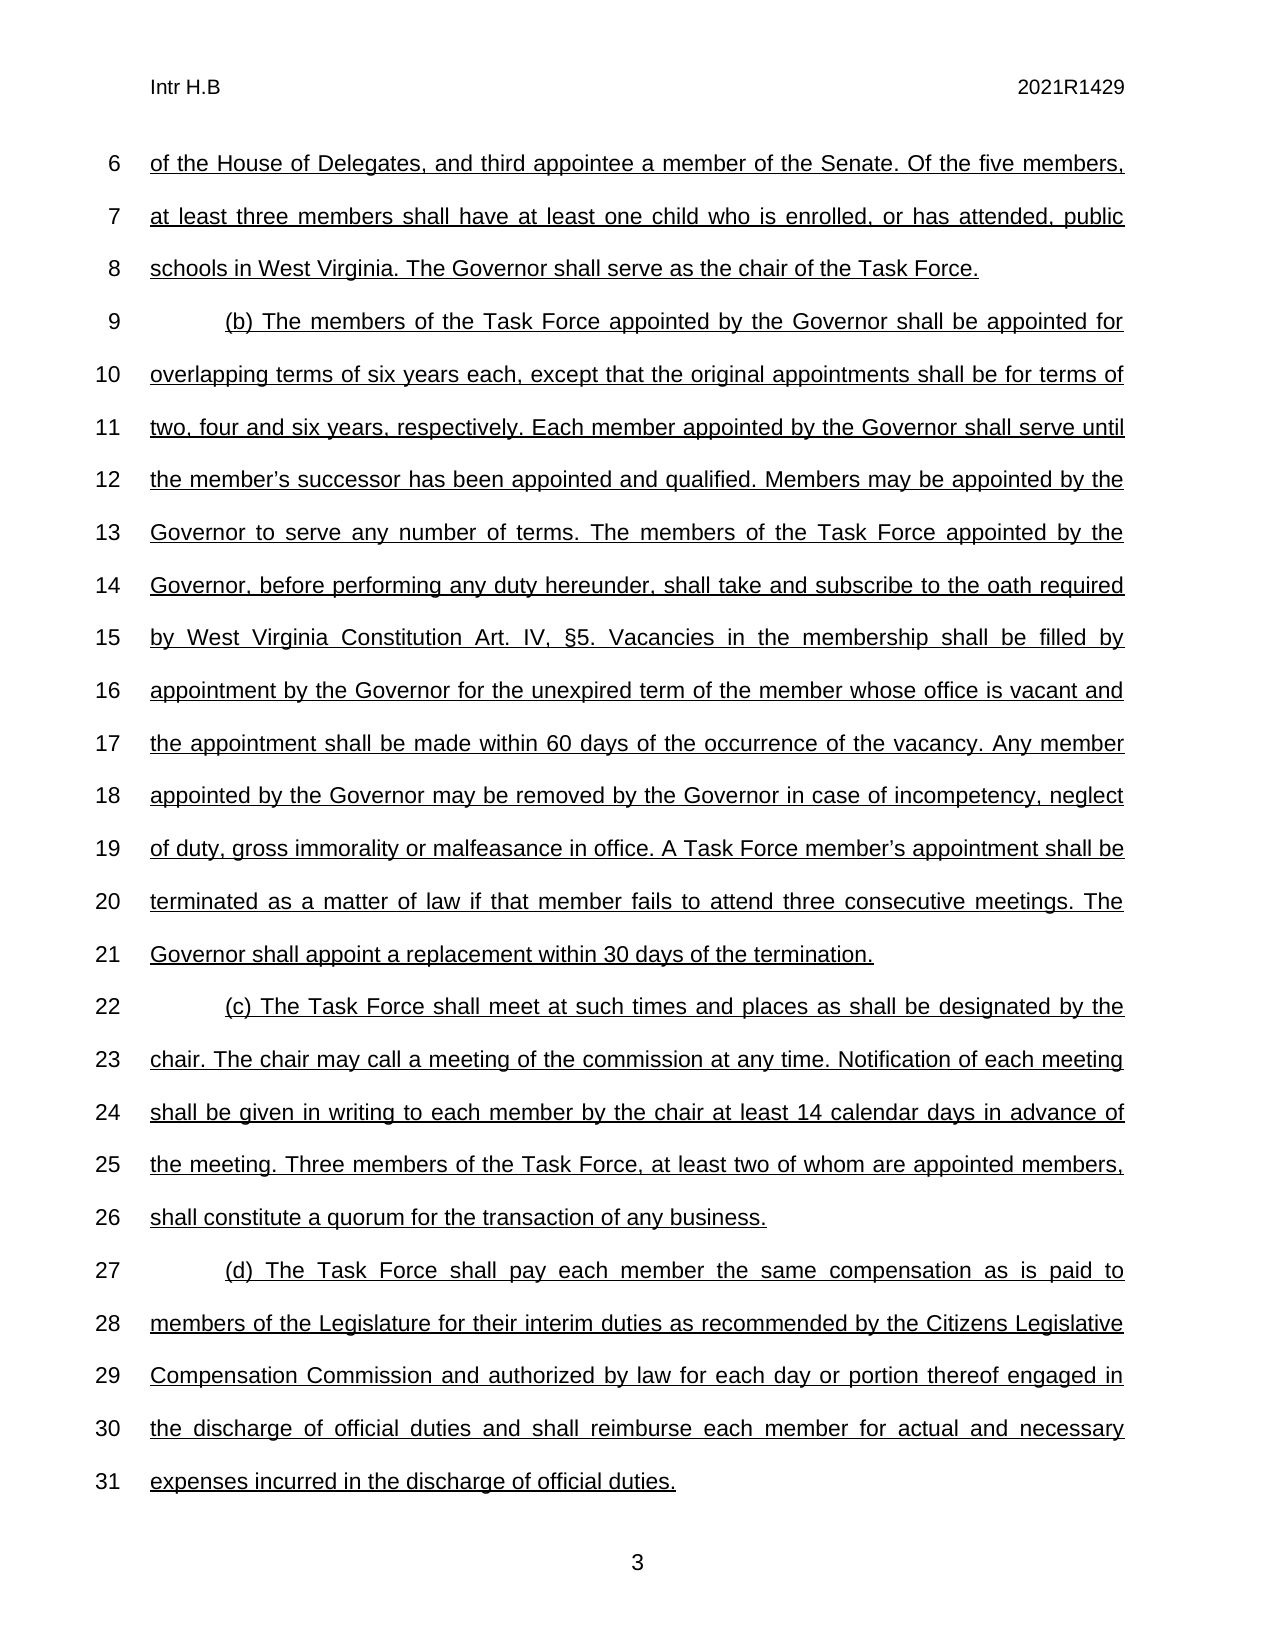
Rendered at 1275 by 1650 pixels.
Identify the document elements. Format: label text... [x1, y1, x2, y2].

text (b) The members of the Task Force appointed by the Governor shall be appointed for overlapping terms of six years each, except that the original appointments shall be for terms of two, four and six years, respectively. Each member appointed by the Governor shall serve until the member’s successor has been appointed and qualified. Members may be appointed by the Governor to serve any number of terms. The members of the Task Force appointed by the Governor, before performing any duty hereunder, shall take and subscribe to the oath required by West Virginia Constitution Art. IV, §5. Vacancies in the membership shall be filled by appointment by the Governor for the unexpired term of the member whose office is vacant and the appointment shall be made within 60 days of the occurrence of the vacancy. Any member appointed by the Governor may be removed by the Governor in case of incompetency, neglect of duty, gross immorality or malfeasance in office. A Task Force member’s appointment shall be terminated as a matter of law if that member fails to attend three consecutive meetings. The Governor shall appoint a replacement within 30 days of the termination. [150, 438, 1125, 594]
text (d) The Task Force shall pay each member the same compensation as is paid to members of the Legislature for their interim duties as recommended by the Citizens Legislative Compensation Commission and authorized by law for each day or portion thereof engaged in the discharge of official duties and shall reimburse each member for actual and necessary expenses incurred in the discharge of official duties. [150, 1439, 1125, 1494]
text (b) The members of the Task Force appointed by the Governor shall be appointed for overlapping terms of six years each, except that the original appointments shall be for terms of two, four and six years, respectively. Each member appointed by the Governor shall serve until the member’s successor has been appointed and qualified. Members may be appointed by the Governor to serve any number of terms. The members of the Task Force appointed by the Governor, before performing any duty hereunder, shall take and subscribe to the oath required by West Virginia Constitution Art. IV, §5. Vacancies in the membership shall be filled by appointment by the Governor for the unexpired term of the member whose office is vacant and the appointment shall be made within 60 days of the occurrence of the vacancy. Any member appointed by the Governor may be removed by the Governor in case of incompetency, neglect of duty, gross immorality or malfeasance in office. A Task Force member’s appointment shall be terminated as a matter of law if that member fails to attend three consecutive meetings. The Governor shall appoint a replacement within 30 days of the termination. [150, 754, 1125, 858]
text (b) The members of the Task Force appointed by the Governor shall be appointed for overlapping terms of six years each, except that the original appointments shall be for terms of two, four and six years, respectively. Each member appointed by the Governor shall serve until the member’s successor has been appointed and qualified. Members may be appointed by the Governor to serve any number of terms. The members of the Task Force appointed by the Governor, before performing any duty hereunder, shall take and subscribe to the oath required by West Virginia Constitution Art. IV, §5. Vacancies in the membership shall be filled by appointment by the Governor for the unexpired term of the member whose office is vacant and the appointment shall be made within 60 days of the occurrence of the vacancy. Any member appointed by the Governor may be removed by the Governor in case of incompetency, neglect of duty, gross immorality or malfeasance in office. A Task Force member’s appointment shall be terminated as a matter of law if that member fails to attend three consecutive meetings. The Governor shall appoint a replacement within 30 days of the termination. [150, 308, 1125, 436]
text (d) The Task Force shall pay each member the same compensation as is paid to members of the Legislature for their interim duties as recommended by the Citizens Legislative Compensation Commission and authorized by law for each day or portion thereof engaged in the discharge of official duties and shall reimburse each member for actual and necessary expenses incurred in the discharge of official duties. [150, 1257, 1125, 1438]
text (c) The Task Force shall meet at such times and places as shall be designated by the chair. The chair may call a meeting of the commission at any time. Notification of each meeting shall be given in writing to each member by the chair at least 14 calendar days in advance of the meeting. Three members of the Task Force, at least two of whom are appointed members, shall constitute a quorum for the transaction of any business. [150, 1123, 1125, 1231]
text (b) The members of the Task Force appointed by the Governor shall be appointed for overlapping terms of six years each, except that the original appointments shall be for terms of two, four and six years, respectively. Each member appointed by the Governor shall serve until the member’s successor has been appointed and qualified. Members may be appointed by the Governor to serve any number of terms. The members of the Task Force appointed by the Governor, before performing any duty hereunder, shall take and subscribe to the oath required by West Virginia Constitution Art. IV, §5. Vacancies in the membership shall be filled by appointment by the Governor for the unexpired term of the member whose office is vacant and the appointment shall be made within 60 days of the occurrence of the vacancy. Any member appointed by the Governor may be removed by the Governor in case of incompetency, neglect of duty, gross immorality or malfeasance in office. A Task Force member’s appointment shall be terminated as a matter of law if that member fails to attend three consecutive meetings. The Governor shall appoint a replacement within 30 days of the termination. [150, 859, 1125, 967]
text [150, 150, 1125, 173]
text (b) The members of the Task Force appointed by the Governor shall be appointed for overlapping terms of six years each, except that the original appointments shall be for terms of two, four and six years, respectively. Each member appointed by the Governor shall serve until the member’s successor has been appointed and qualified. Members may be appointed by the Governor to serve any number of terms. The members of the Task Force appointed by the Governor, before performing any duty hereunder, shall take and subscribe to the oath required by West Virginia Constitution Art. IV, §5. Vacancies in the membership shall be filled by appointment by the Governor for the unexpired term of the member whose office is vacant and the appointment shall be made within 60 days of the occurrence of the vacancy. Any member appointed by the Governor may be removed by the Governor in case of incompetency, neglect of duty, gross immorality or malfeasance in office. A Task Force member’s appointment shall be terminated as a matter of law if that member fails to attend three consecutive meetings. The Governor shall appoint a replacement within 30 days of the termination. [150, 648, 1125, 753]
text (c) The Task Force shall meet at such times and places as shall be designated by the chair. The chair may call a meeting of the commission at any time. Notification of each meeting shall be given in writing to each member by the chair at least 14 calendar days in advance of the meeting. Three members of the Task Force, at least two of whom are appointed members, shall constitute a quorum for the transaction of any business. [150, 993, 1125, 1121]
